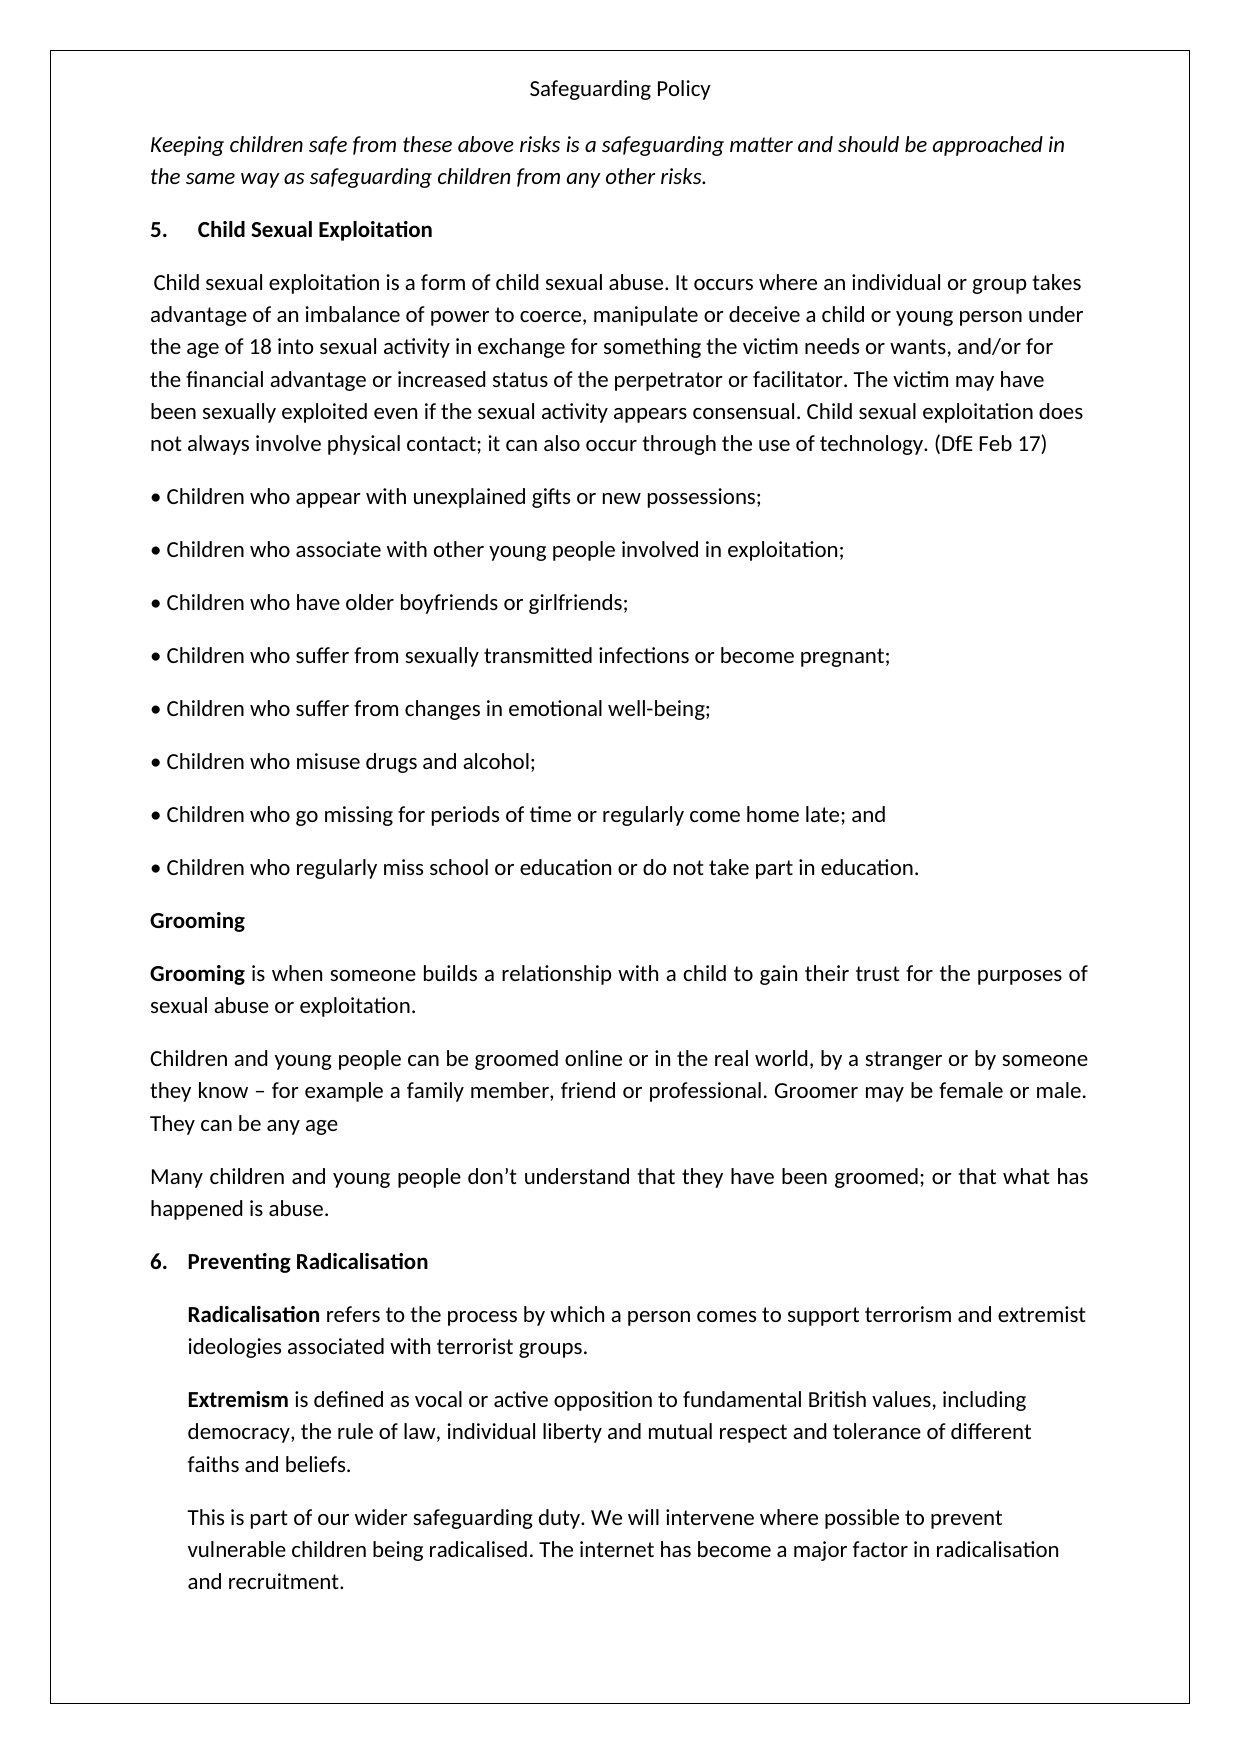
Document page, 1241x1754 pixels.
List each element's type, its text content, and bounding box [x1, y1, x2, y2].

list Child Sexual Exploitation [150, 215, 1090, 243]
text This is part of our wider safeguarding duty. We will intervene where possible to prevent vulnerable children being radicalised. The internet has become a major factor in radicalisation and recruitment. [187, 1503, 1090, 1595]
text Grooming [150, 906, 1090, 934]
text • Children who suffer from sexually transmitted infections or become pregnant; [150, 641, 1090, 669]
text Radicalisation refers to the process by which a person comes to support terrorism and extremist ideologies associated with terrorist groups. [187, 1300, 1090, 1360]
text • Children who misuse drugs and alcohol; [150, 747, 1090, 775]
text Extremism is defined as vocal or active opposition to fundamental British values, including democracy, the rule of law, individual liberty and mutual respect and tolerance of different faiths and beliefs. [187, 1385, 1090, 1478]
text • Children who appear with unexplained gifts or new possessions; [150, 482, 1090, 510]
text • Children who regularly miss school or education or do not take part in education. [150, 853, 1090, 881]
text • Children who associate with other young people involved in exploitation; [150, 535, 1090, 563]
text Children and young people can be groomed online or in the real world, by a stranger or by someone they know – for example a family member, friend or professional. Groomer may be female or male. They can be any age [150, 1044, 1090, 1137]
text • Children who go missing for periods of time or regularly come home late; and [150, 800, 1090, 828]
list Preventing Radicalisation [150, 1247, 1090, 1275]
text • Children who have older boyfriends or girlfriends; [150, 588, 1090, 616]
text Keeping children safe from these above risks is a safeguarding matter and should be approached in the same way as safeguarding children from any other risks. [150, 130, 1090, 190]
text Many children and young people don’t understand that they have been groomed; or that what has happened is abuse. [150, 1162, 1090, 1222]
text Grooming is when someone builds a relationship with a child to gain their trust for the purposes of sexual abuse or exploitation. [150, 959, 1090, 1019]
text • Children who suffer from changes in emotional well-being; [150, 694, 1090, 722]
text Child sexual exploitation is a form of child sexual abuse. It occurs where an individual or group takes advantage of an imbalance of power to coerce, manipulate or deceive a child or young person under the age of 18 into sexual activity in exchange for something the victim needs or wants, and/or for the financial advantage or increased status of the perpetrator or facilitator. The victim may have been sexually exploited even if the sexual activity appears consensual. Child sexual exploitation does not always involve physical contact; it can also occur through the use of technology. (DfE Feb 17) [150, 268, 1090, 457]
